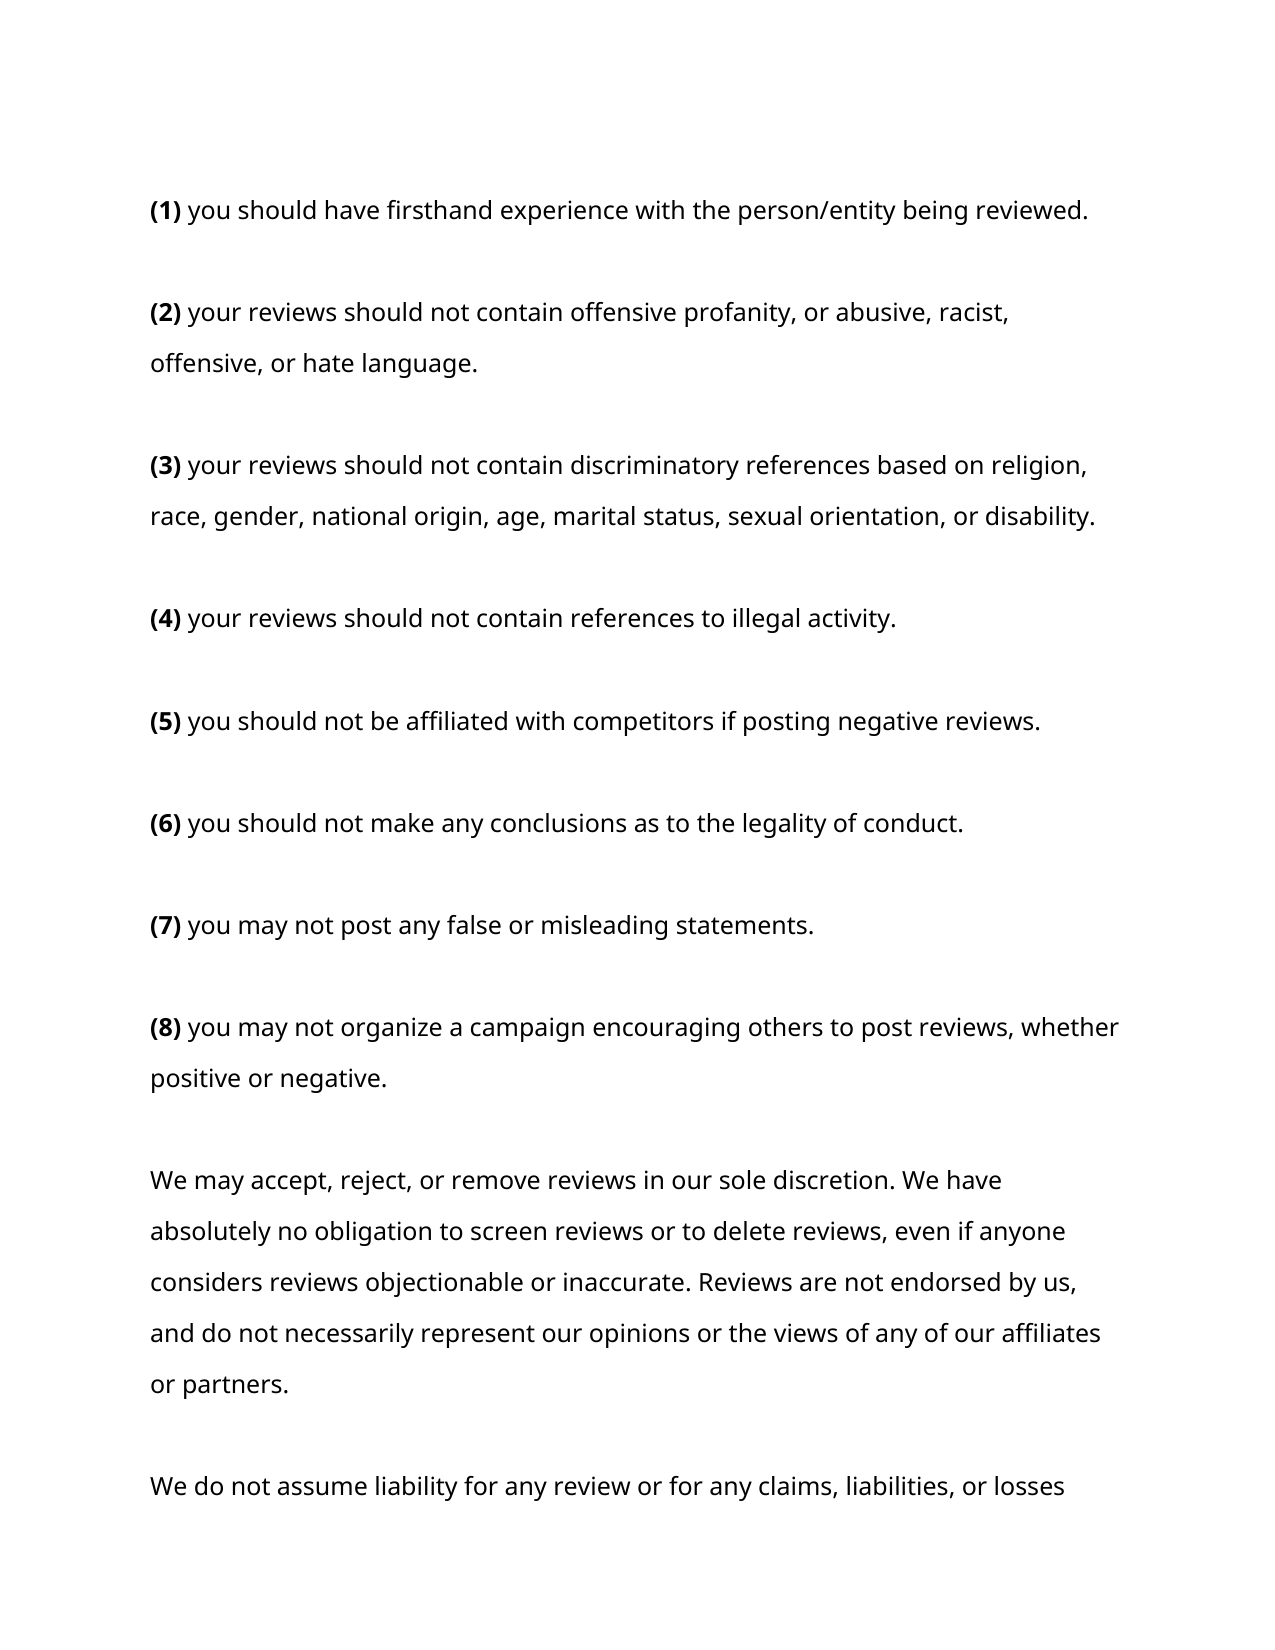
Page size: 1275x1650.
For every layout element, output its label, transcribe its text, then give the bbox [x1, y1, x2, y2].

text (4) your reviews should not contain references to illegal activity. [150, 601, 1125, 635]
text (6) you should not make any conclusions as to the legality of conduct. [150, 805, 1125, 839]
text (1) you should have firsthand experience with the person/entity being reviewed. [150, 193, 1125, 227]
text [150, 1469, 1125, 1503]
text (2) your reviews should not contain offensive profanity, or abusive, racist, offensive, or hate language. [150, 295, 1125, 380]
text (3) your reviews should not contain discriminatory references based on religion, race, gender, national origin, age, marital status, sexual orientation, or disability. [150, 448, 1125, 533]
text (7) you may not post any false or misleading statements. [150, 907, 1125, 941]
text (5) you should not be affiliated with competitors if posting negative reviews. [150, 703, 1125, 737]
text We may accept, reject, or remove reviews in our sole discretion. We have absolutely no obligation to screen reviews or to delete reviews, even if anyone considers reviews objectionable or inaccurate. Reviews are not endorsed by us, and do not necessarily represent our opinions or the views of any of our affiliates or partners. [150, 1163, 1125, 1401]
text (8) you may not organize a campaign encouraging others to post reviews, whether positive or negative. [150, 1009, 1125, 1094]
